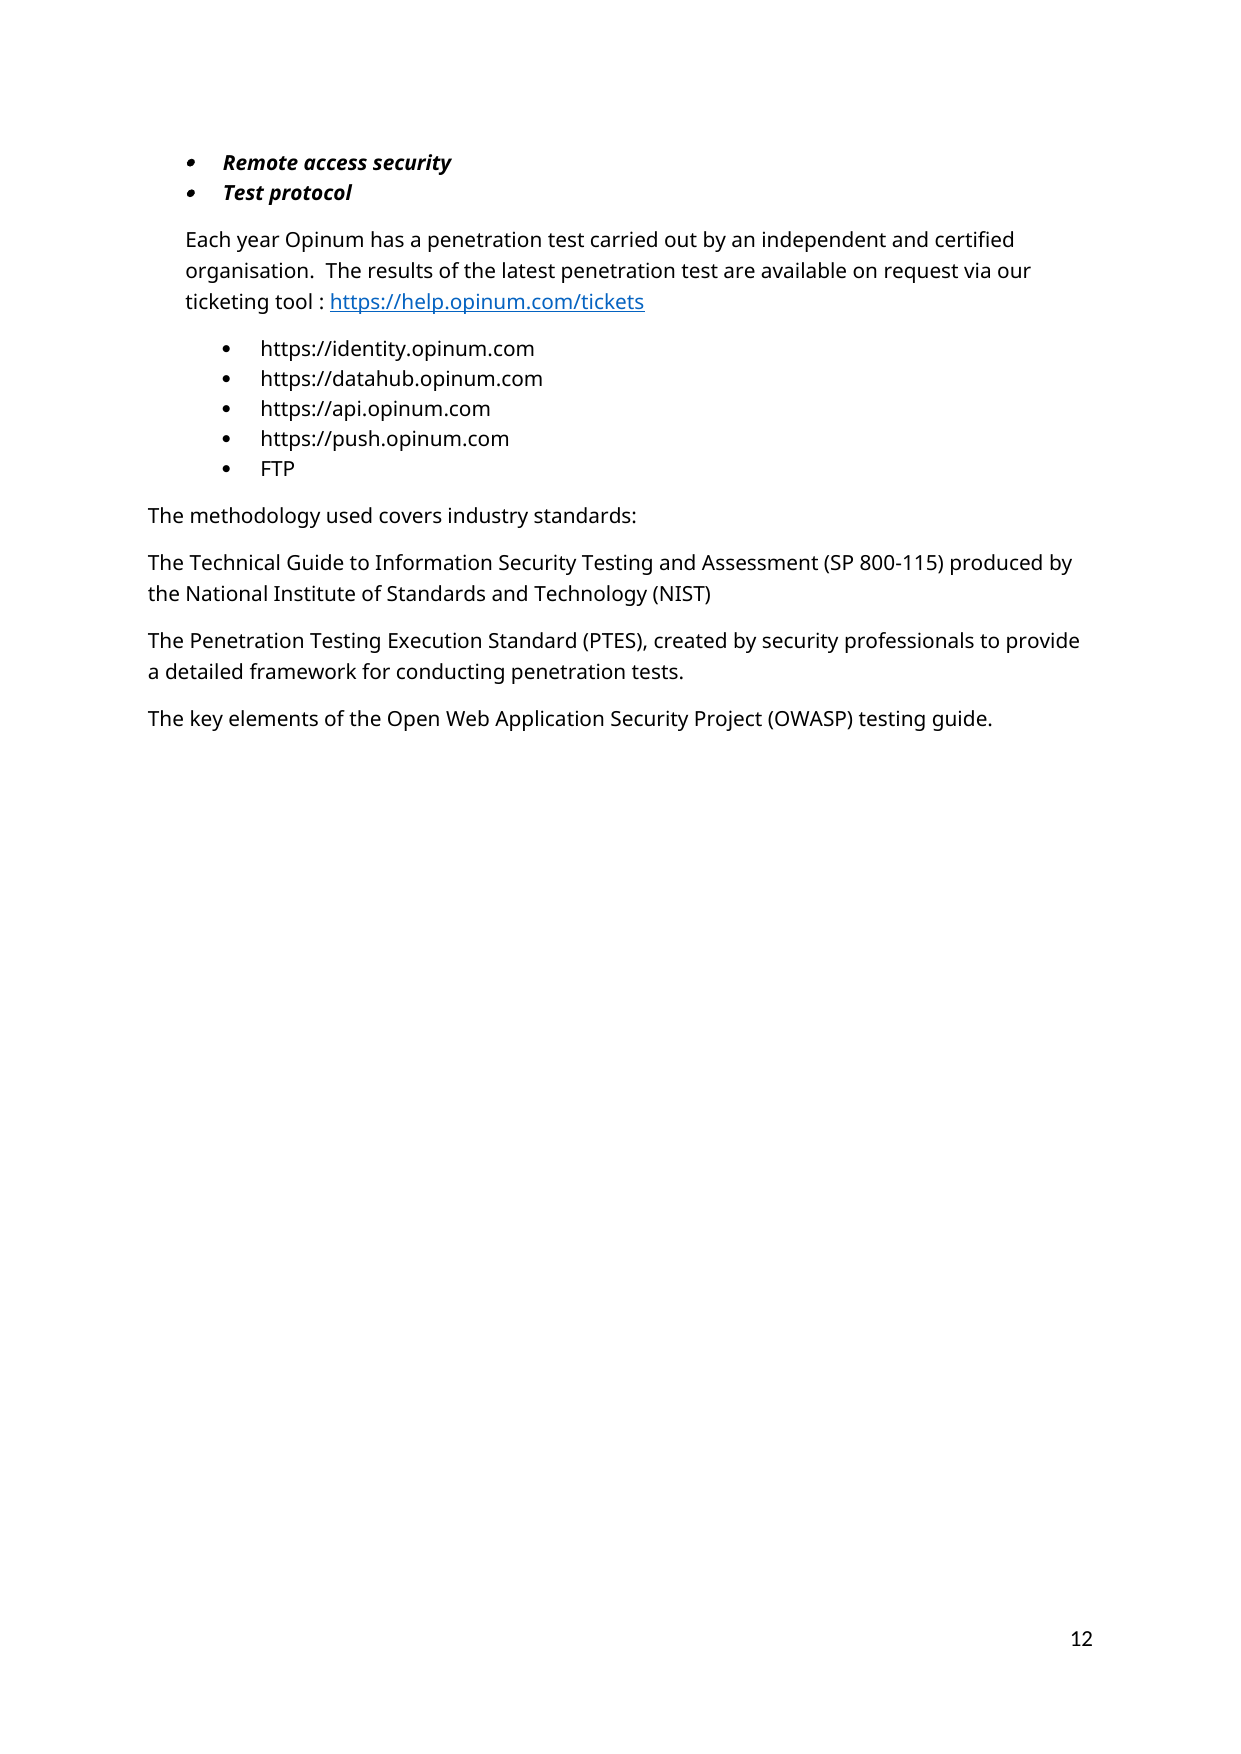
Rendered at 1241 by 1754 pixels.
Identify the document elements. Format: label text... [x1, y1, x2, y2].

list Remote access security [185, 148, 1093, 176]
list https://datahub.opinum.com [223, 364, 1093, 393]
list https://identity.opinum.com [223, 334, 1093, 362]
text Each year Opinum has a penetration test carried out by an independent and certified organisation. The results of the latest penetration test are available on request via our ticketing tool : https://help.opinum.com/tickets [185, 226, 1093, 315]
text The key elements of the Open Web Application Security Project (OWASP) testing guide. [148, 704, 1093, 733]
text The Penetration Testing Execution Standard (PTES), created by security professionals to provide a detailed framework for conducting penetration tests. [148, 626, 1093, 686]
text The methodology used covers industry standards: [148, 501, 1093, 530]
list https://api.opinum.com [223, 394, 1093, 423]
list FTP [223, 454, 1093, 483]
list https://push.opinum.com [223, 424, 1093, 453]
text The Technical Guide to Information Security Testing and Assessment (SP 800-115) produced by the National Institute of Standards and Technology (NIST) [148, 548, 1093, 608]
list Test protocol [185, 178, 1093, 207]
